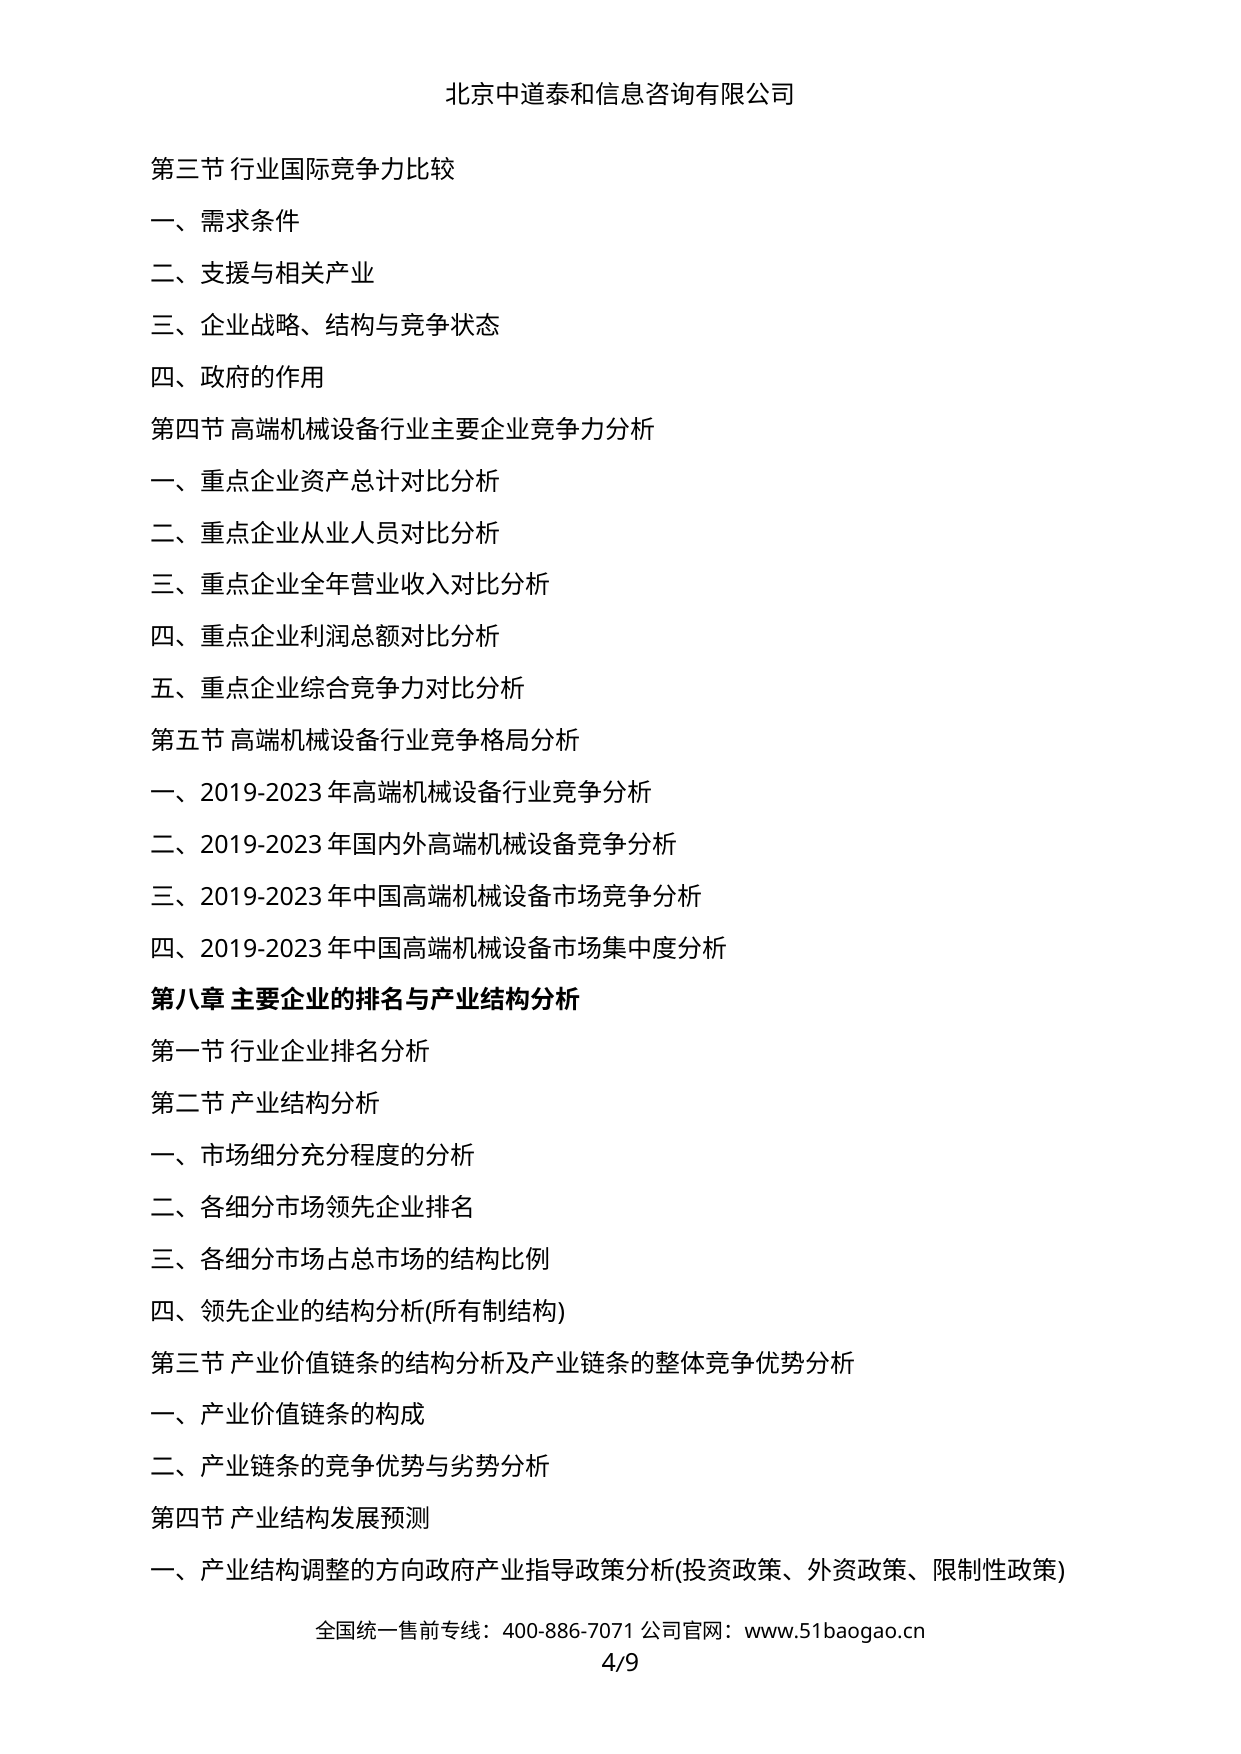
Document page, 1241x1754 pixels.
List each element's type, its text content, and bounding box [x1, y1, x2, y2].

text 四、政府的作用 [150, 357, 1090, 394]
text 第四节 产业结构发展预测 [150, 1499, 1090, 1535]
text 四、重点企业利润总额对比分析 [150, 617, 1090, 653]
text 第四节 高端机械设备行业主要企业竞争力分析 [150, 409, 1090, 446]
text 一、产业价值链条的构成 [150, 1395, 1090, 1431]
text 第二节 产业结构分析 [150, 1084, 1090, 1120]
text 一、需求条件 [150, 202, 1090, 238]
text 四、领先企业的结构分析(所有制结构) [150, 1291, 1090, 1327]
text 三、各细分市场占总市场的结构比例 [150, 1239, 1090, 1276]
text 三、企业战略、结构与竞争状态 [150, 306, 1090, 342]
text 二、产业链条的竞争优势与劣势分析 [150, 1447, 1090, 1483]
text 第五节 高端机械设备行业竞争格局分析 [150, 721, 1090, 757]
text 三、重点企业全年营业收入对比分析 [150, 565, 1090, 601]
text 一、2019-2023年高端机械设备行业竞争分析 [150, 772, 1090, 809]
text 三、2019-2023年中国高端机械设备市场竞争分析 [150, 876, 1090, 912]
text 第一节 行业企业排名分析 [150, 1032, 1090, 1068]
text 一、产业结构调整的方向政府产业指导政策分析(投资政策、外资政策、限制性政策) [150, 1551, 1090, 1587]
text 二、支援与相关产业 [150, 254, 1090, 290]
text 第三节 产业价值链条的结构分析及产业链条的整体竞争优势分析 [150, 1343, 1090, 1379]
text 第八章 主要企业的排名与产业结构分析 [150, 980, 1090, 1016]
text 一、重点企业资产总计对比分析 [150, 461, 1090, 497]
text 一、市场细分充分程度的分析 [150, 1136, 1090, 1172]
text 第三节 行业国际竞争力比较 [150, 150, 1090, 186]
text 五、重点企业综合竞争力对比分析 [150, 669, 1090, 705]
text 二、各细分市场领先企业排名 [150, 1187, 1090, 1224]
text 二、2019-2023年国内外高端机械设备竞争分析 [150, 824, 1090, 861]
text 二、重点企业从业人员对比分析 [150, 513, 1090, 549]
text 四、2019-2023年中国高端机械设备市场集中度分析 [150, 928, 1090, 964]
